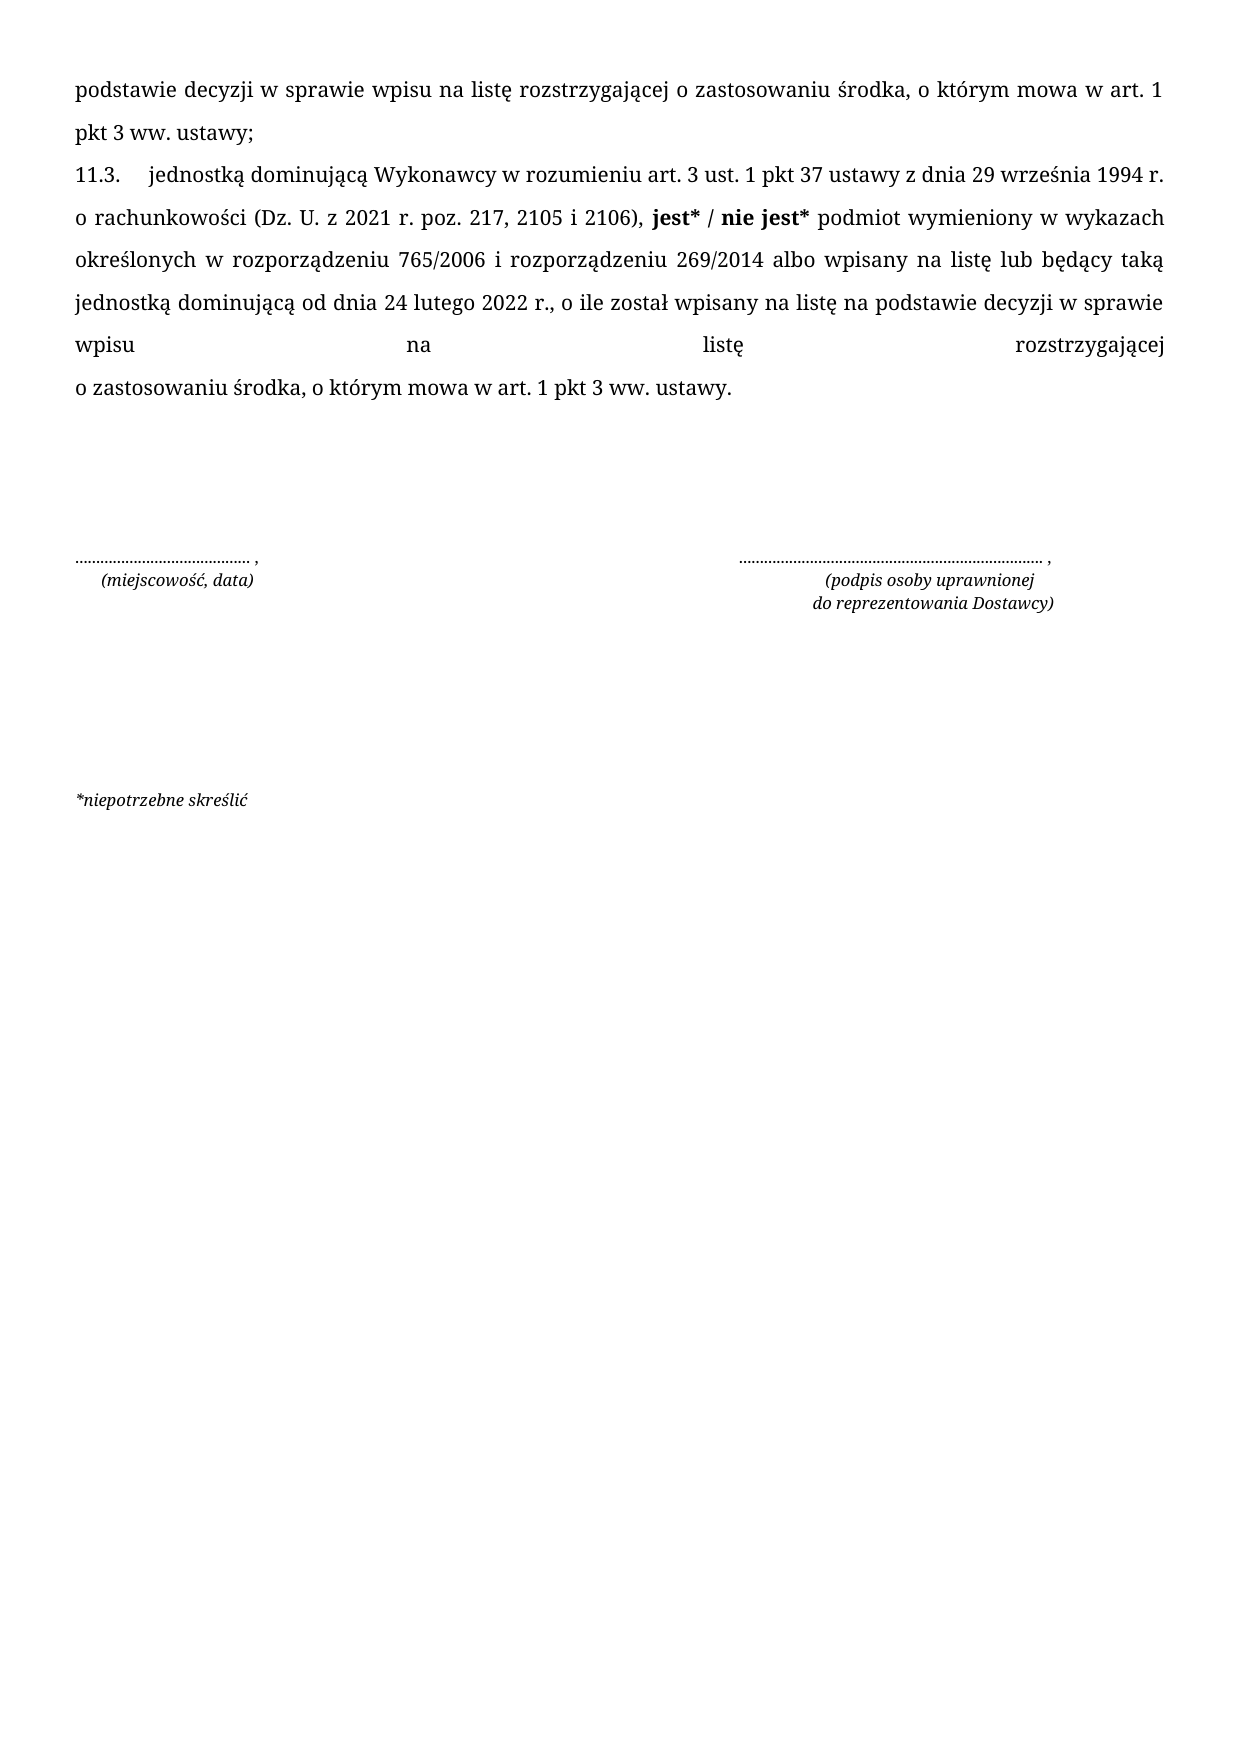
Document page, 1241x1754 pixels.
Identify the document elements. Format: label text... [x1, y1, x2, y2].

list jednostką dominującą Wykonawcy w rozumieniu art. 3 ust. 1 pkt 37 ustawy z dnia 29 września 1994 r. o rachunkowości (Dz. U. z 2021 r. poz. 217, 2105 i 2106), jest* / nie jest* podmiot wymieniony w wykazach określonych w rozporządzeniu 765/2006 i rozporządzeniu 269/2014 albo wpisany na listę lub będący taką jednostką dominującą od dnia 24 lutego 2022 r., o ile został wpisany na listę na podstawie decyzji w sprawie wpisu na listę rozstrzygającej o zastosowaniu środka, o którym mowa w art. 1 pkt 3 ww. ustawy. [75, 160, 1165, 402]
text do reprezentowania Dostawcy) [739, 591, 1165, 614]
text (miejscowość, data) (podpis osoby uprawnionej [75, 569, 1165, 591]
text .......................................... , ......................................................................... , [75, 546, 1165, 569]
text *niepotrzebne skreślić [75, 789, 1165, 812]
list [75, 75, 1165, 146]
